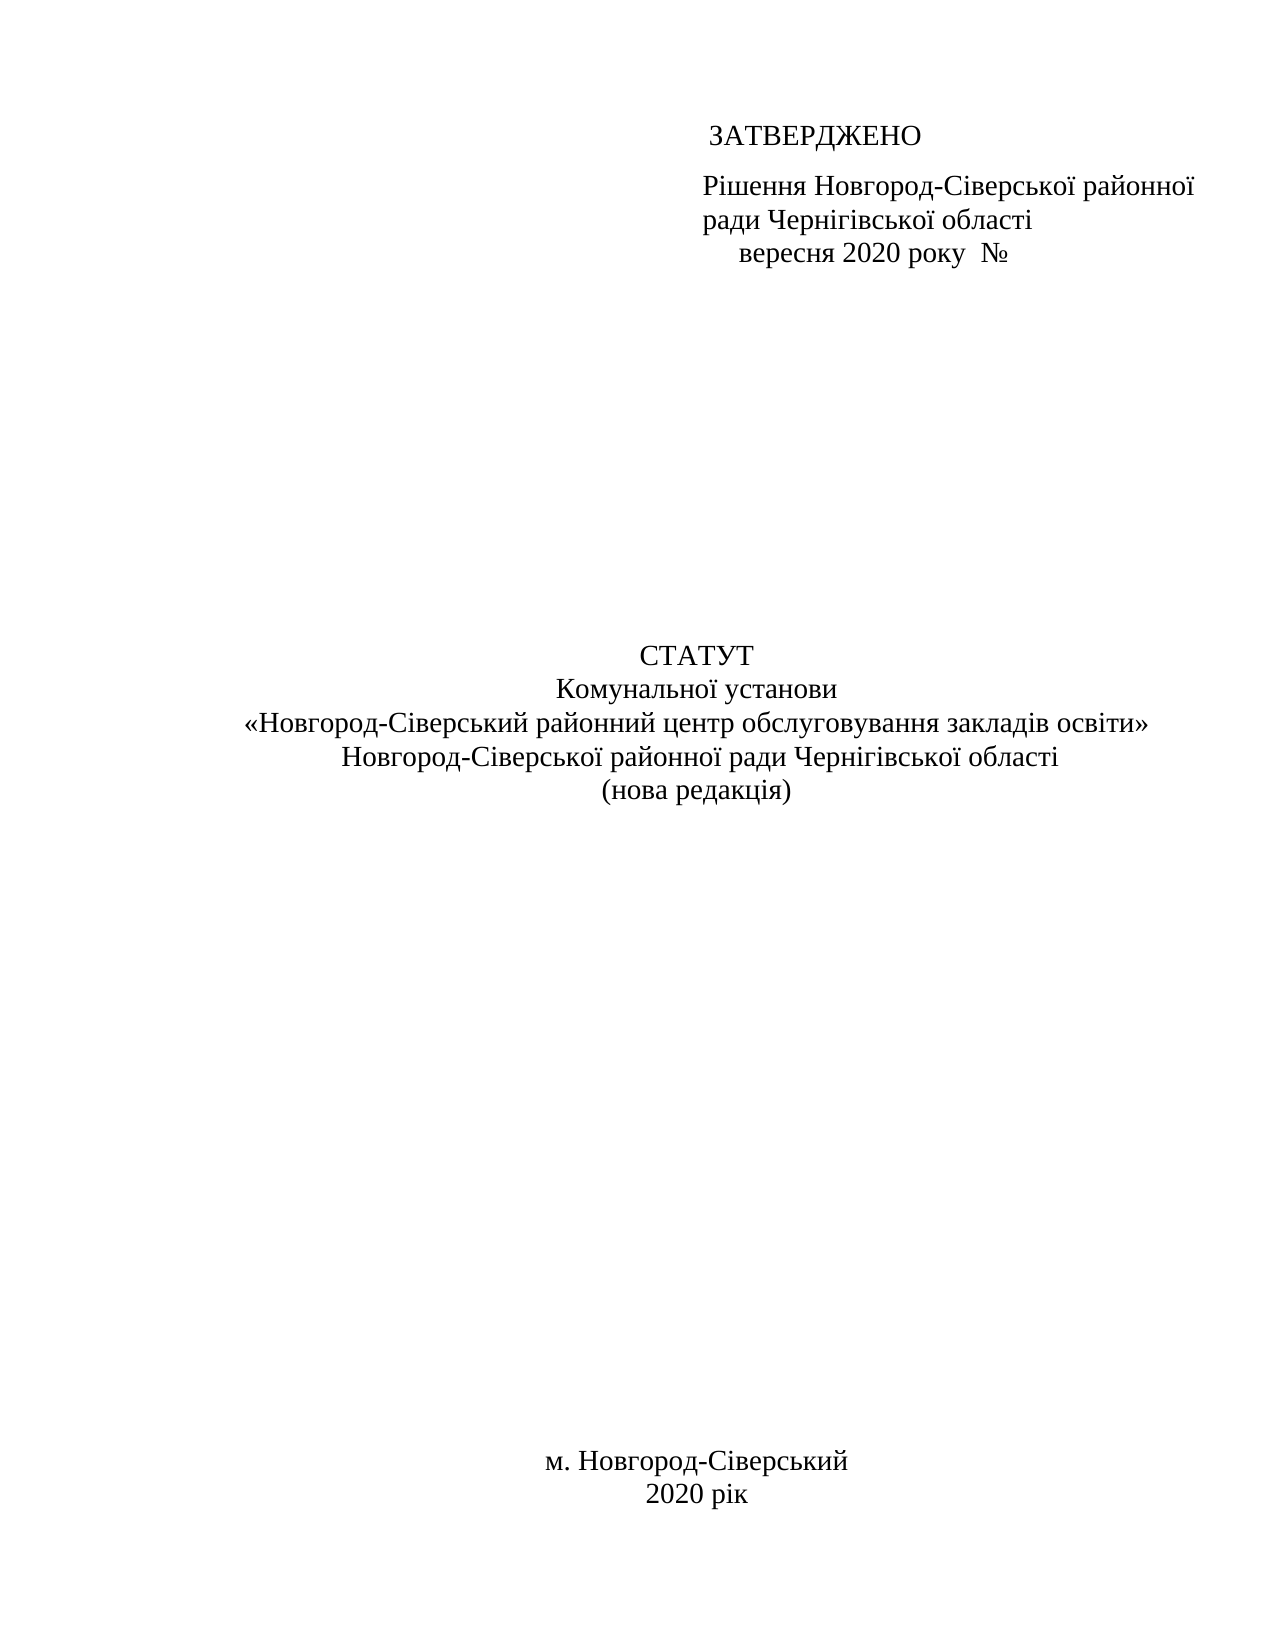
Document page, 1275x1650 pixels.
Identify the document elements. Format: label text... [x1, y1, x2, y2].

text 2020 рік [177, 1477, 1216, 1510]
text Рішення Новгород-Сіверської районної ради Чернігівської області [702, 168, 1216, 236]
text (нова редакція) [177, 772, 1216, 806]
text м. Новгород-Сіверський [177, 1443, 1216, 1477]
text вересня 2020 року № [627, 236, 1216, 269]
text ЗАТВЕРДЖЕНО [709, 118, 1216, 152]
text СТАТУТ [177, 638, 1216, 672]
text Комунальної установи [177, 672, 1216, 705]
text Новгород-Сіверської районної ради Чернігівської області [177, 739, 1216, 772]
text «Новгород-Сіверський районний центр обслуговування закладів освіти» [177, 705, 1216, 739]
